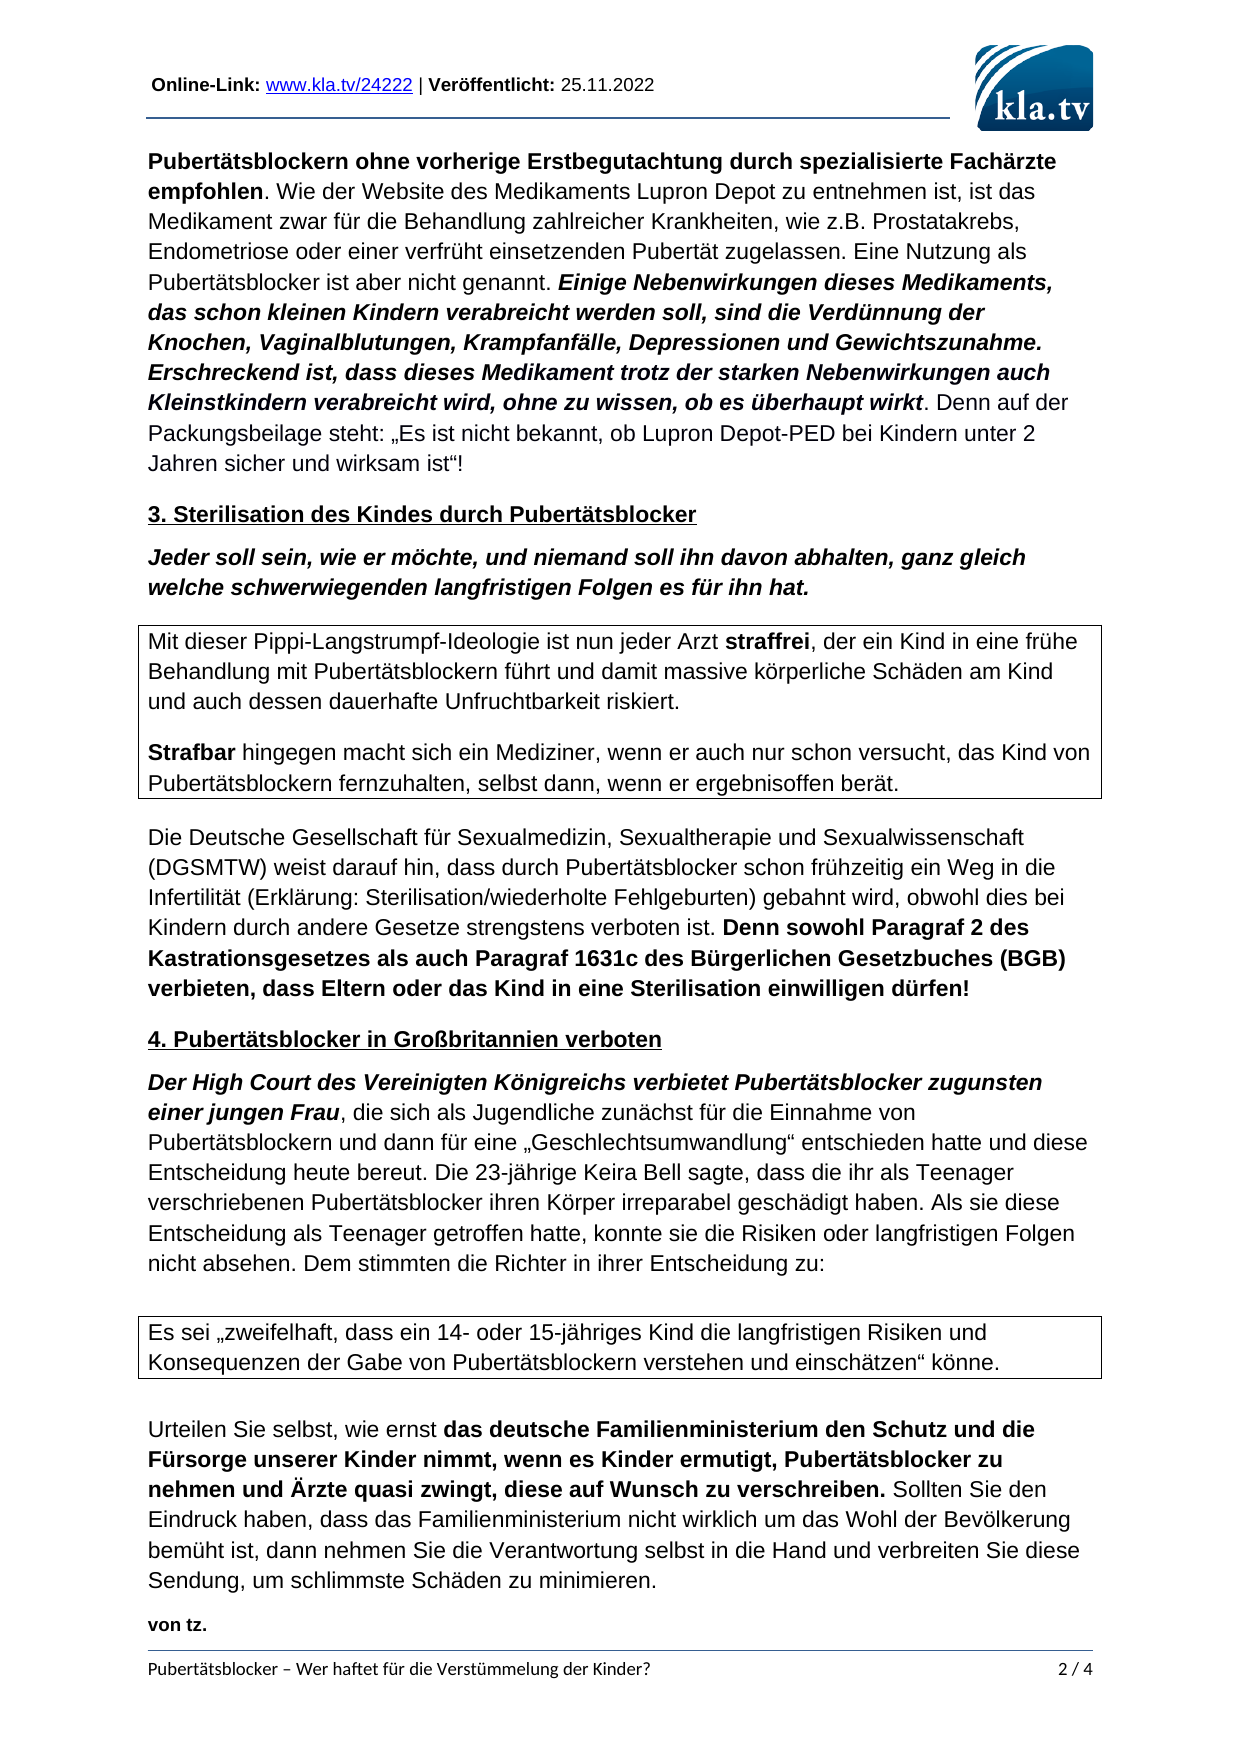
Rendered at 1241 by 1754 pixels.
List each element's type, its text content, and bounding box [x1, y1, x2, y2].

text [148, 148, 1093, 476]
text Der High Court des Vereinigten Königreichs verbietet Pubertätsblocker zugunsten einer jungen Frau, die sich als Jugendliche zunächst für die Einnahme von Pubertätsblockern und dann für eine „Geschlechtsumwandlung“ entschieden hatte und diese Entscheidung heute bereut. Die 23-jährige Keira Bell sagte, dass die ihr als Teenager verschriebenen Pubertätsblocker ihren Körper irreparabel geschädigt haben. Als sie diese Entscheidung als Teenager getroffen hatte, konnte sie die Risiken oder langfristigen Folgen nicht absehen. Dem stimmten die Richter in ihrer Entscheidung zu: [148, 1068, 1093, 1276]
text 4. Pubertätsblocker in Großbritannien verboten [148, 1026, 1093, 1052]
text Die Deutsche Gesellschaft für Sexualmedizin, Sexualtherapie und Sexualwissenschaft (DGSMTW) weist darauf hin, dass durch Pubertätsblocker schon frühzeitig ein Weg in die Infertilität (Erklärung: Sterilisation/wiederholte Fehlgeburten) gebahnt wird, obwohl dies bei Kindern durch andere Gesetze strengstens verboten ist. Denn sowohl Paragraf 2 des Kastrationsgesetzes als auch Paragraf 1631c des Bürgerlichen Gesetzbuches (BGB) verbieten, dass Eltern oder das Kind in eine Sterilisation einwilligen dürfen! [148, 824, 1093, 1001]
text Strafbar hingegen macht sich ein Mediziner, wenn er auch nur schon versucht, das Kind von Pubertätsblockern fernzuhalten, selbst dann, wenn er ergebnisoffen berät. [139, 736, 1101, 798]
text von tz. [148, 1614, 1093, 1635]
text Es sei „zweifelhaft, dass ein 14- oder 15-jähriges Kind die langfristigen Risiken und Konsequenzen der Gabe von Pubertätsblockern verstehen und einschätzen“ könne. [139, 1317, 1101, 1378]
text 3. Sterilisation des Kindes durch Pubertätsblocker [148, 501, 1093, 527]
text Urteilen Sie selbst, wie ernst das deutsche Familienministerium den Schutz und die Fürsorge unserer Kinder nimmt, wenn es Kinder ermutigt, Pubertätsblocker zu nehmen und Ärzte quasi zwingt, diese auf Wunsch zu verschreiben. Sollten Sie den Eindruck haben, dass das Familienministerium nicht wirklich um das Wohl der Bevölkerung bemüht ist, dann nehmen Sie die Verantwortung selbst in die Hand und verbreiten Sie diese Sendung, um schlimmste Schäden zu minimieren. [148, 1386, 1093, 1593]
picture [974, 45, 1093, 130]
text Jeder soll sein, wie er möchte, und niemand soll ihn davon abhalten, ganz gleich welche schwerwiegenden langfristigen Folgen es für ihn hat. [148, 543, 1093, 600]
picture [1084, 45, 1093, 51]
text Mit dieser Pippi-Langstrumpf-Ideologie ist nun jeder Arzt straffrei, der ein Kind in eine frühe Behandlung mit Pubertätsblockern führt und damit massive körperliche Schäden am Kind und auch dessen dauerhafte Unfruchtbarkeit riskiert. [139, 626, 1101, 714]
